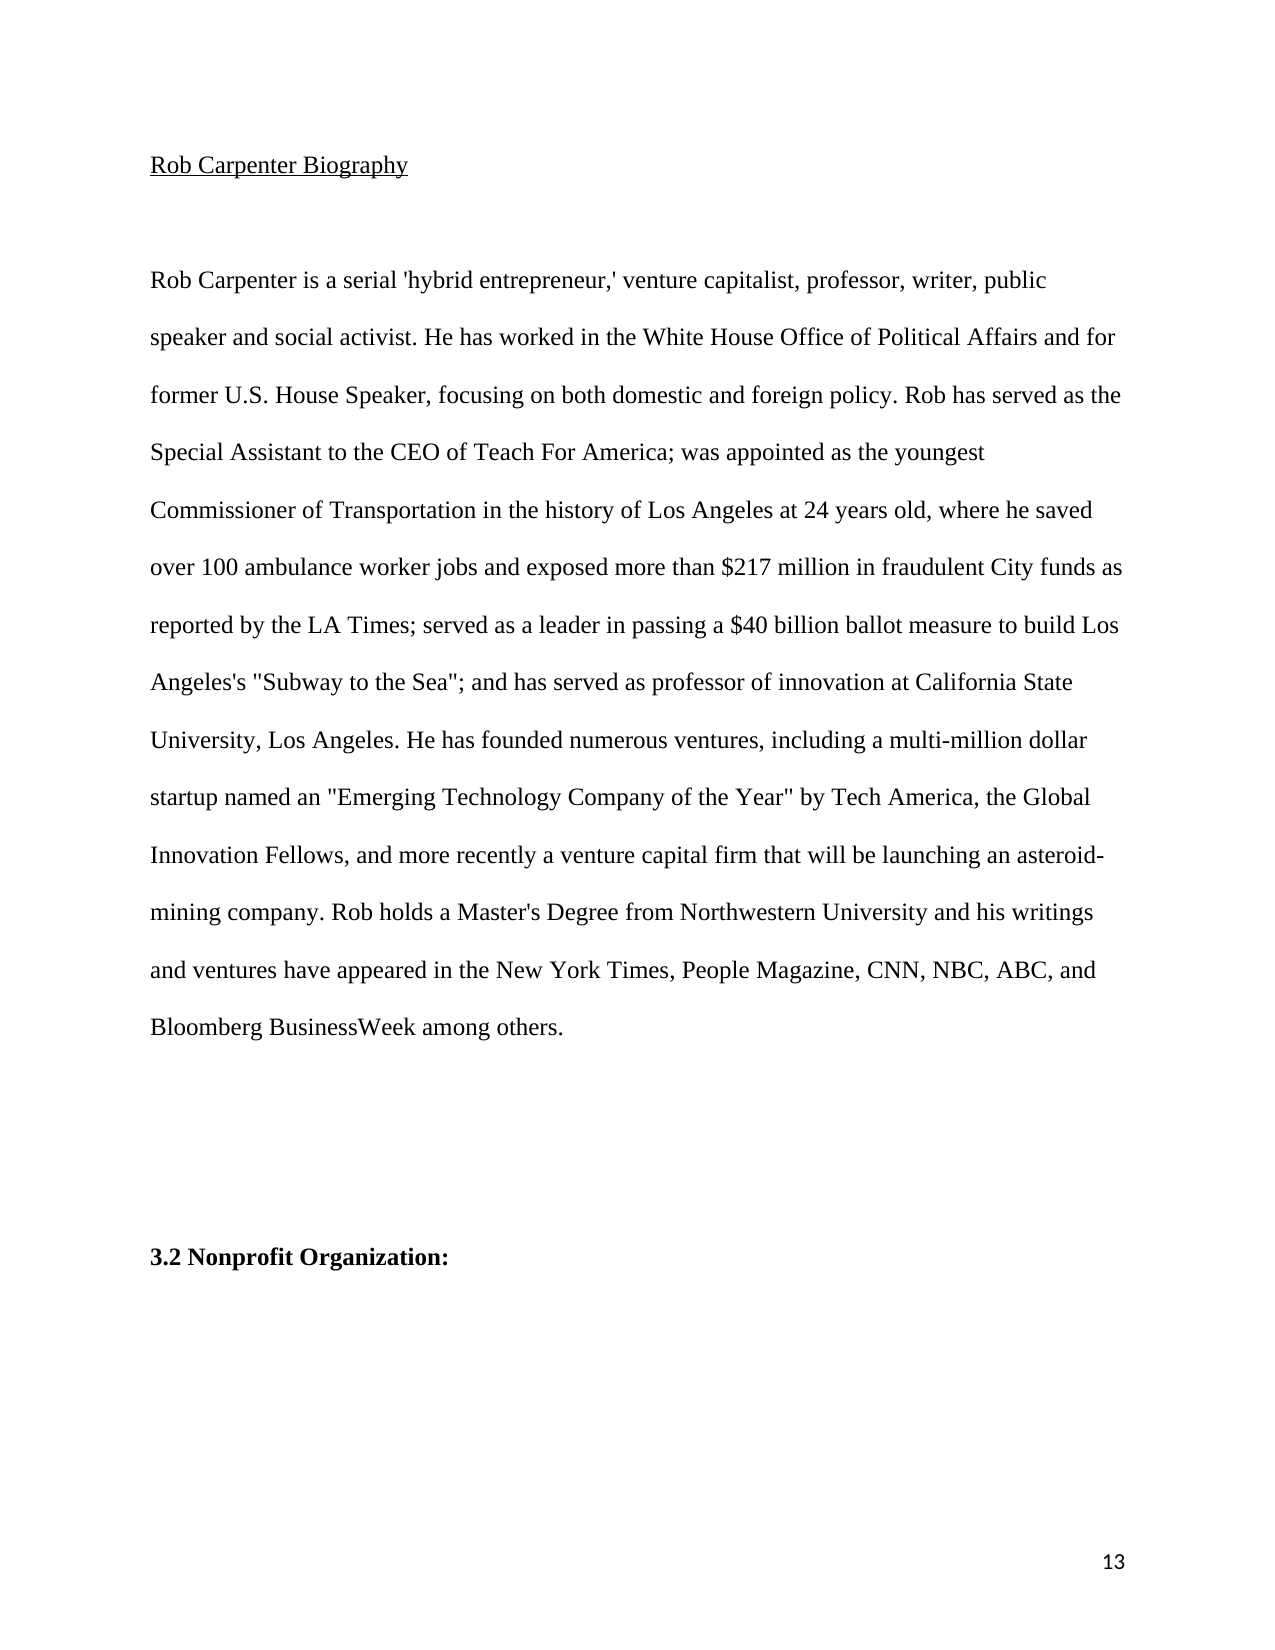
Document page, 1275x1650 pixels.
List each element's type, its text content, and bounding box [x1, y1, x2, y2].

text Rob Carpenter is a serial 'hybrid entrepreneur,' venture capitalist, professor, writer, public speaker and social activist. He has worked in the White House Office of Political Affairs and for former U.S. House Speaker, focusing on both domestic and foreign policy. Rob has served as the Special Assistant to the CEO of Teach For America; was appointed as the youngest Commissioner of Transportation in the history of Los Angeles at 24 years old, where he saved over 100 ambulance worker jobs and exposed more than $217 million in fraudulent City funds as reported by the LA Times; served as a leader in passing a $40 billion ballot measure to build Los Angeles's "Subway to the Sea"; and has served as professor of innovation at California State University, Los Angeles. He has founded numerous ventures, including a multi-million dollar startup named an "Emerging Technology Company of the Year" by Tech America, the Global Innovation Fellows, and more recently a venture capital firm that will be launching an asteroid-mining company. Rob holds a Master's Degree from Northwestern University and his writings and ventures have appeared in the New York Times, People Magazine, CNN, NBC, ABC, and Bloomberg BusinessWeek among others. [150, 265, 1125, 1041]
text Rob Carpenter Biography [150, 150, 1125, 179]
text 3.2 Nonprofit Organization: [150, 1242, 1125, 1271]
